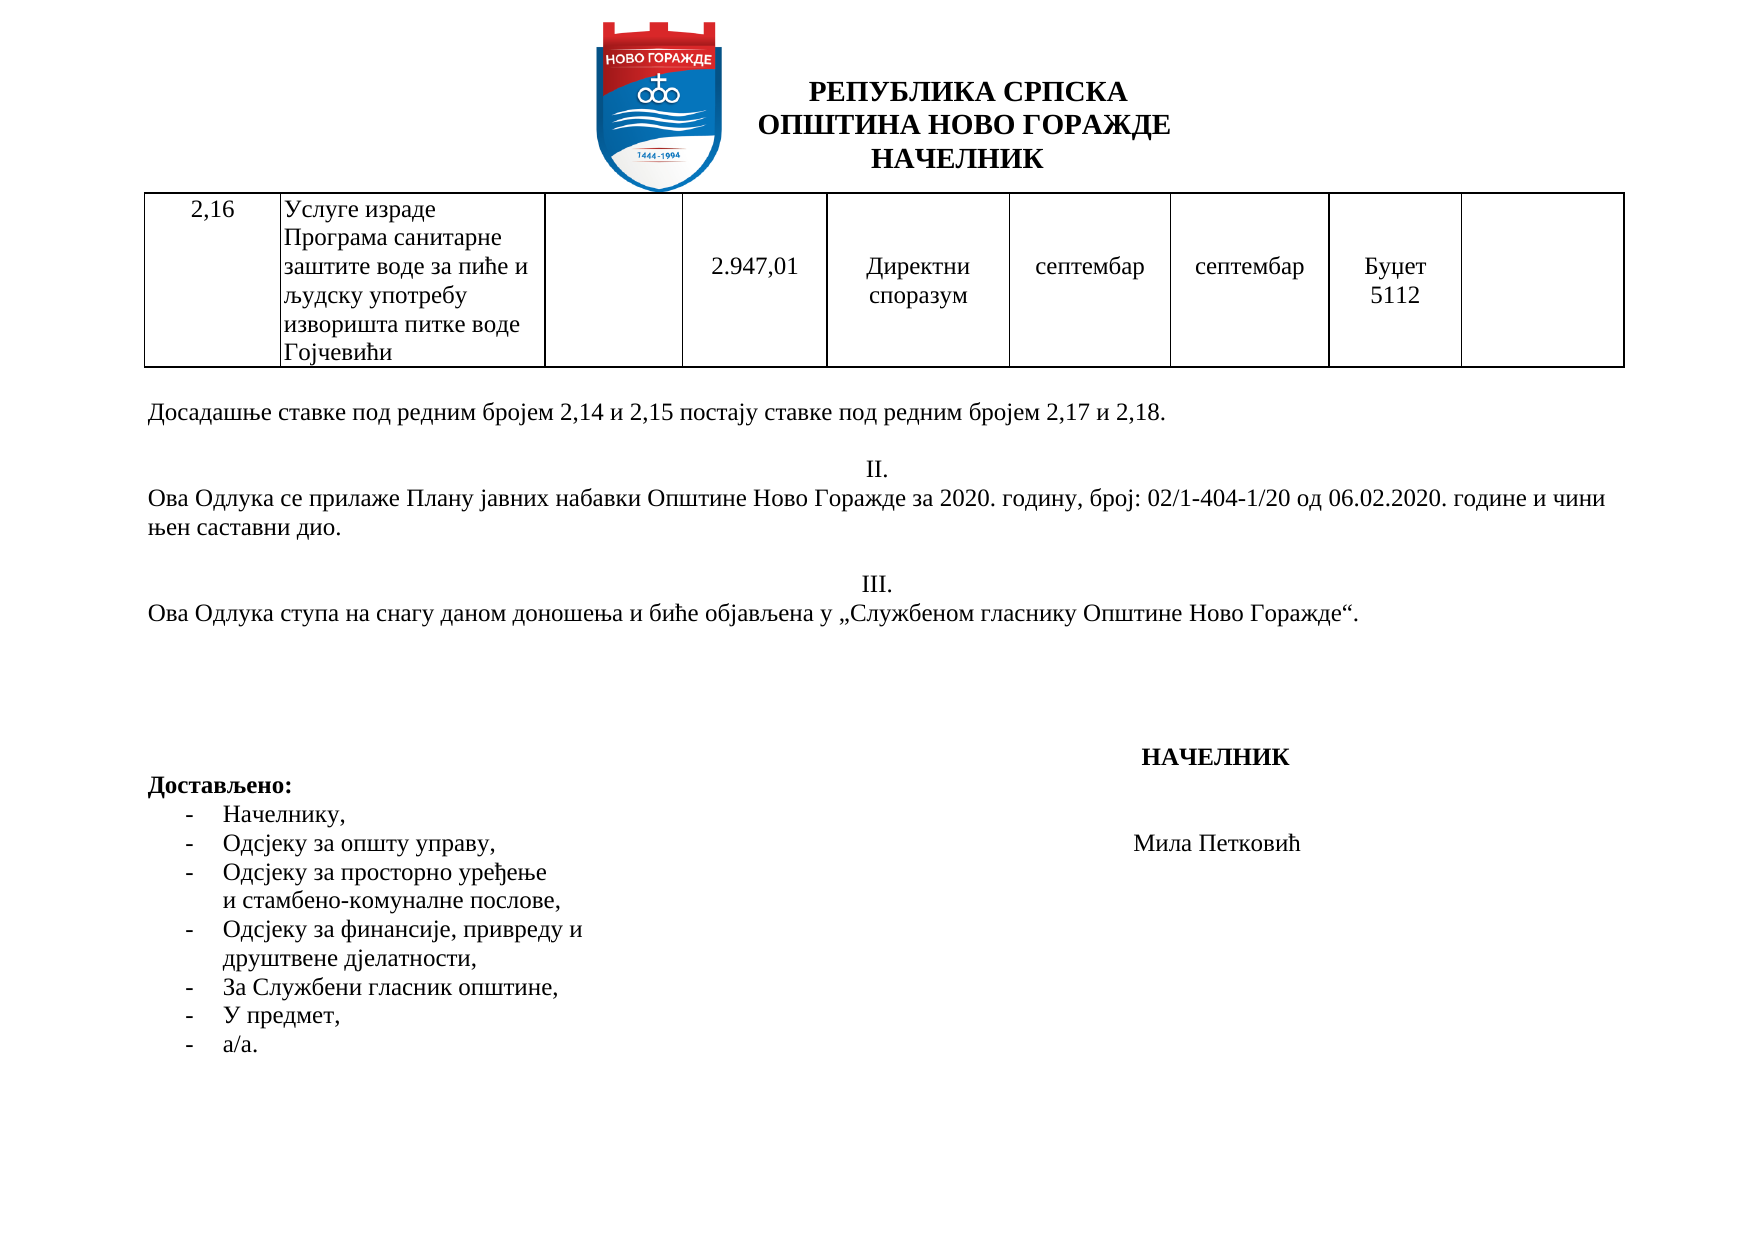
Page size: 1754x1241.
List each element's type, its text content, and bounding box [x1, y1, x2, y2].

list а/а. [185, 1029, 1606, 1058]
list Одсјеку за општу управу, Мила Петковић [185, 828, 1606, 857]
table_cell [1462, 194, 1623, 366]
list За Службени гласник општине, [185, 972, 1606, 1000]
list У предмет, [185, 1000, 1606, 1029]
text НАЧЕЛНИК [148, 742, 1606, 770]
text Ова Одлука се прилаже Плану јавних набавки Општине Ново Горажде за 2020. годину, број: 02/1-404-1/20 од 06.02.2020. године и чини њен саставни дио. [148, 483, 1606, 540]
table_cell 2,16 [145, 194, 280, 366]
text II. [148, 454, 1606, 483]
table_cell 2.947,01 [683, 194, 826, 366]
table_cell септембар [1171, 194, 1328, 366]
list Начелнику, [185, 799, 1606, 828]
list Одсјеку за просторно уређење [185, 857, 1606, 885]
text III. [148, 569, 1606, 598]
text друштвене дјелатности, [223, 943, 1606, 972]
text Досадашње ставке под редним бројем 2,14 и 2,15 постају ставке под редним бројем 2,17 и 2,18. [148, 397, 1606, 425]
list Одсјеку за финансије, привреду и [185, 914, 1606, 943]
table_cell Директни споразум [828, 194, 1009, 366]
picture [595, 21, 723, 192]
table_cell Буџет 5112 [1330, 194, 1461, 366]
table_cell [546, 194, 682, 366]
table_cell Услуге израде Програма санитарне заштите воде за пиће и људску употребу изворишта питке воде Гојчевићи [281, 194, 544, 366]
text и стамбено-комуналне послове, [223, 885, 1606, 914]
text Ова Одлука ступа на снагу даном доношења и биће објављена у „Службеном гласнику Општине Ново Горажде“. [148, 598, 1606, 627]
table_cell септембар [1010, 194, 1170, 366]
text Достављено: [148, 770, 1606, 799]
